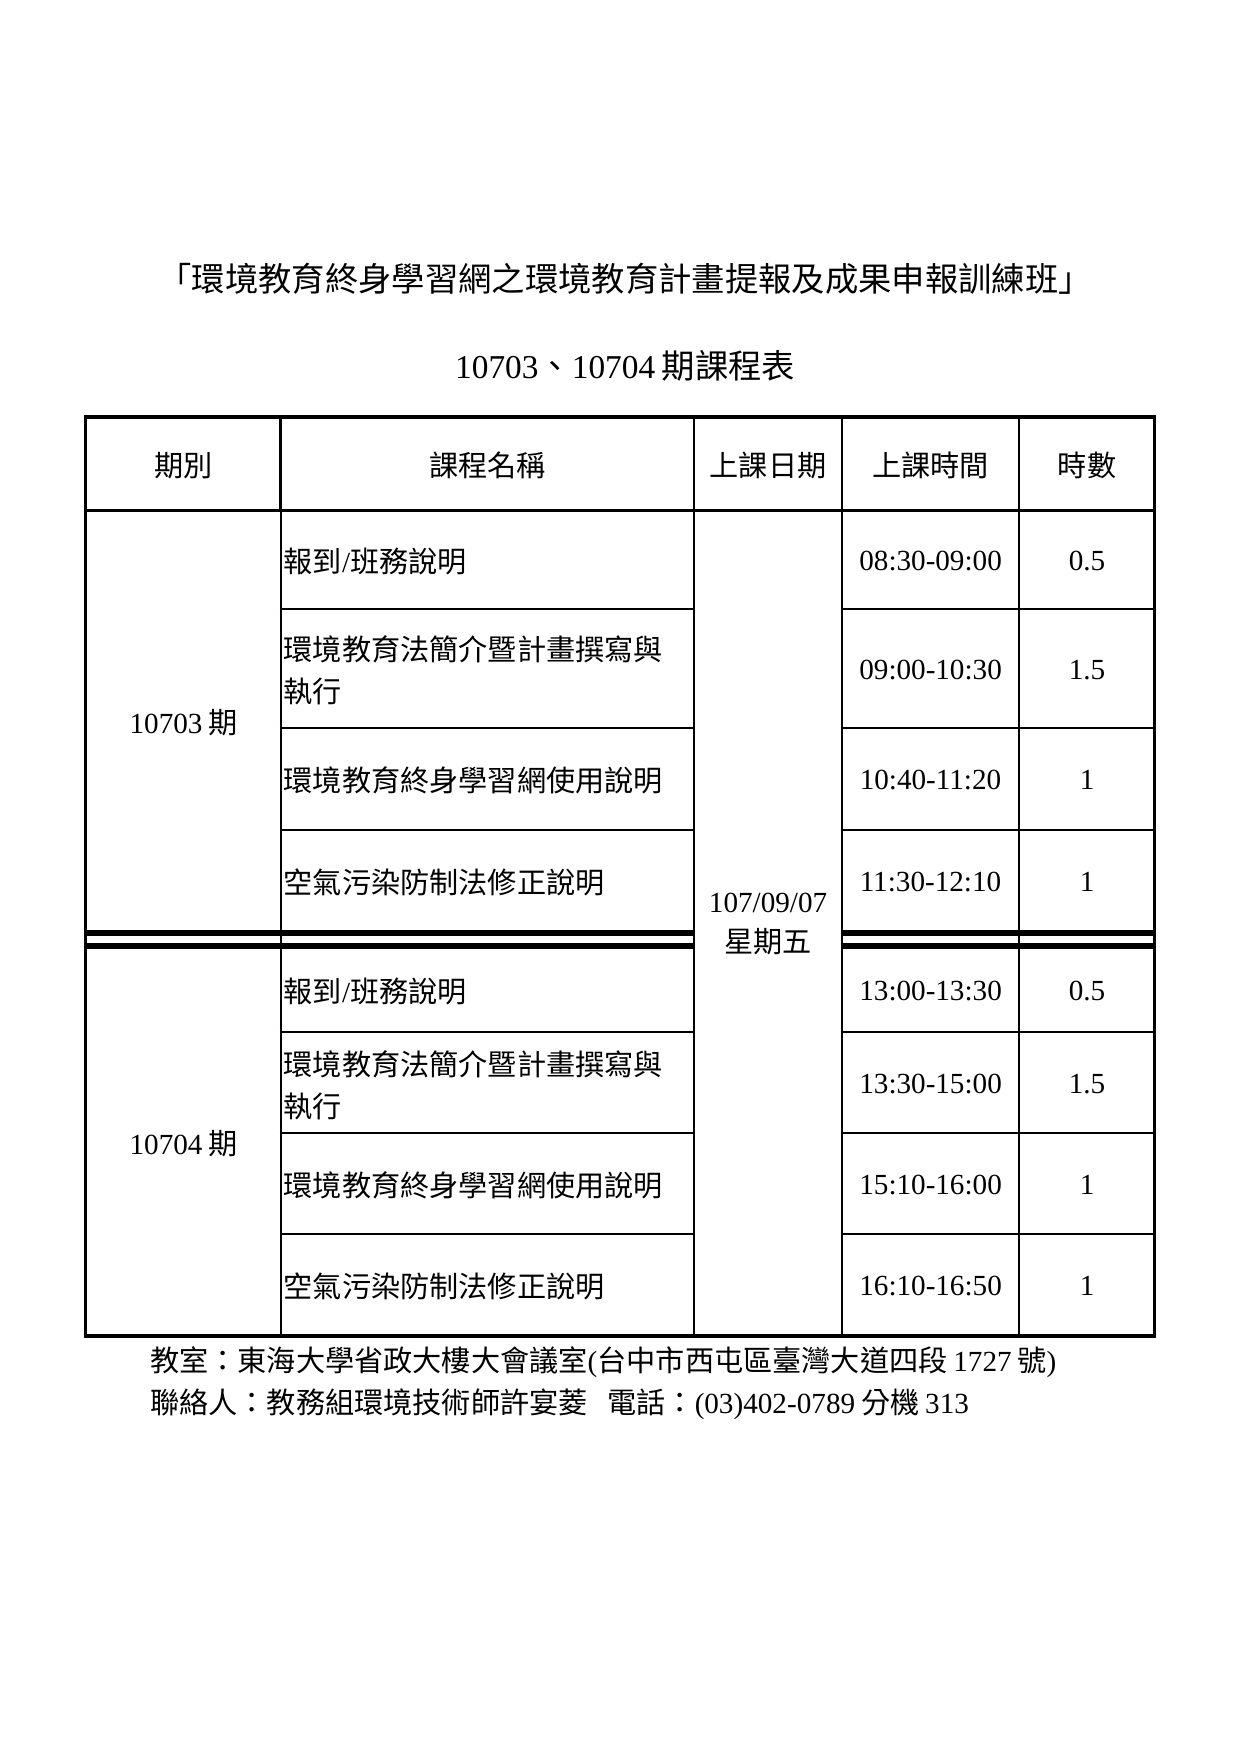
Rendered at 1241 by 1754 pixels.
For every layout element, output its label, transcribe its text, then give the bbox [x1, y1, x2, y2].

table_cell 0.5 [1020, 512, 1153, 608]
table_header 上課時間 [843, 419, 1018, 509]
table_cell 1.5 [1020, 610, 1153, 727]
table_cell 1 [1020, 1134, 1153, 1233]
table_cell 環境教育法簡介暨計畫撰寫與執行 [282, 610, 693, 727]
table_cell 13:30-15:00 [843, 1033, 1018, 1132]
table_cell 環境教育終身學習網使用說明 [282, 1134, 693, 1233]
table_header 上課日期 [695, 419, 841, 509]
table_cell 107/09/07 星期五 [695, 512, 841, 1334]
table_cell 報到/班務說明 [282, 512, 693, 608]
table_cell 環境教育法簡介暨計畫撰寫與執行 [282, 1033, 693, 1132]
table_cell 13:00-13:30 [843, 949, 1018, 1031]
table_cell 1 [1020, 831, 1153, 930]
table_cell 1 [1020, 1235, 1153, 1334]
table_cell 09:00-10:30 [843, 610, 1018, 727]
table_cell 10703期 [87, 512, 280, 930]
table_cell 1.5 [1020, 1033, 1153, 1132]
table_header 期別 [87, 419, 279, 509]
table_cell 空氣污染防制法修正說明 [282, 1235, 693, 1334]
table_header 時數 [1020, 419, 1153, 509]
text 10703、10704期課程表 [113, 327, 1137, 402]
table_cell 1 [1020, 729, 1153, 829]
table_cell 10:40-11:20 [843, 729, 1018, 829]
table_header 課程名稱 [282, 419, 693, 509]
text 聯絡人：教務組環境技術師許宴菱 電話：(03)402-0789分機313 [150, 1380, 1090, 1422]
table_cell 08:30-09:00 [843, 512, 1018, 608]
table_cell 0.5 [1020, 949, 1153, 1031]
text 「環境教育終身學習網之環境教育計畫提報及成果申報訓練班」 [113, 239, 1137, 314]
table_cell 11:30-12:10 [843, 831, 1018, 930]
text 教室：東海大學省政大樓大會議室(台中市西屯區臺灣大道四段1727號) [150, 1338, 1090, 1380]
table_cell 16:10-16:50 [843, 1235, 1018, 1334]
table_cell 環境教育終身學習網使用說明 [282, 729, 693, 829]
table_cell 10704期 [87, 949, 280, 1334]
table_cell 空氣污染防制法修正說明 [282, 831, 693, 930]
table_cell 15:10-16:00 [843, 1134, 1018, 1233]
table_cell 報到/班務說明 [282, 949, 693, 1031]
